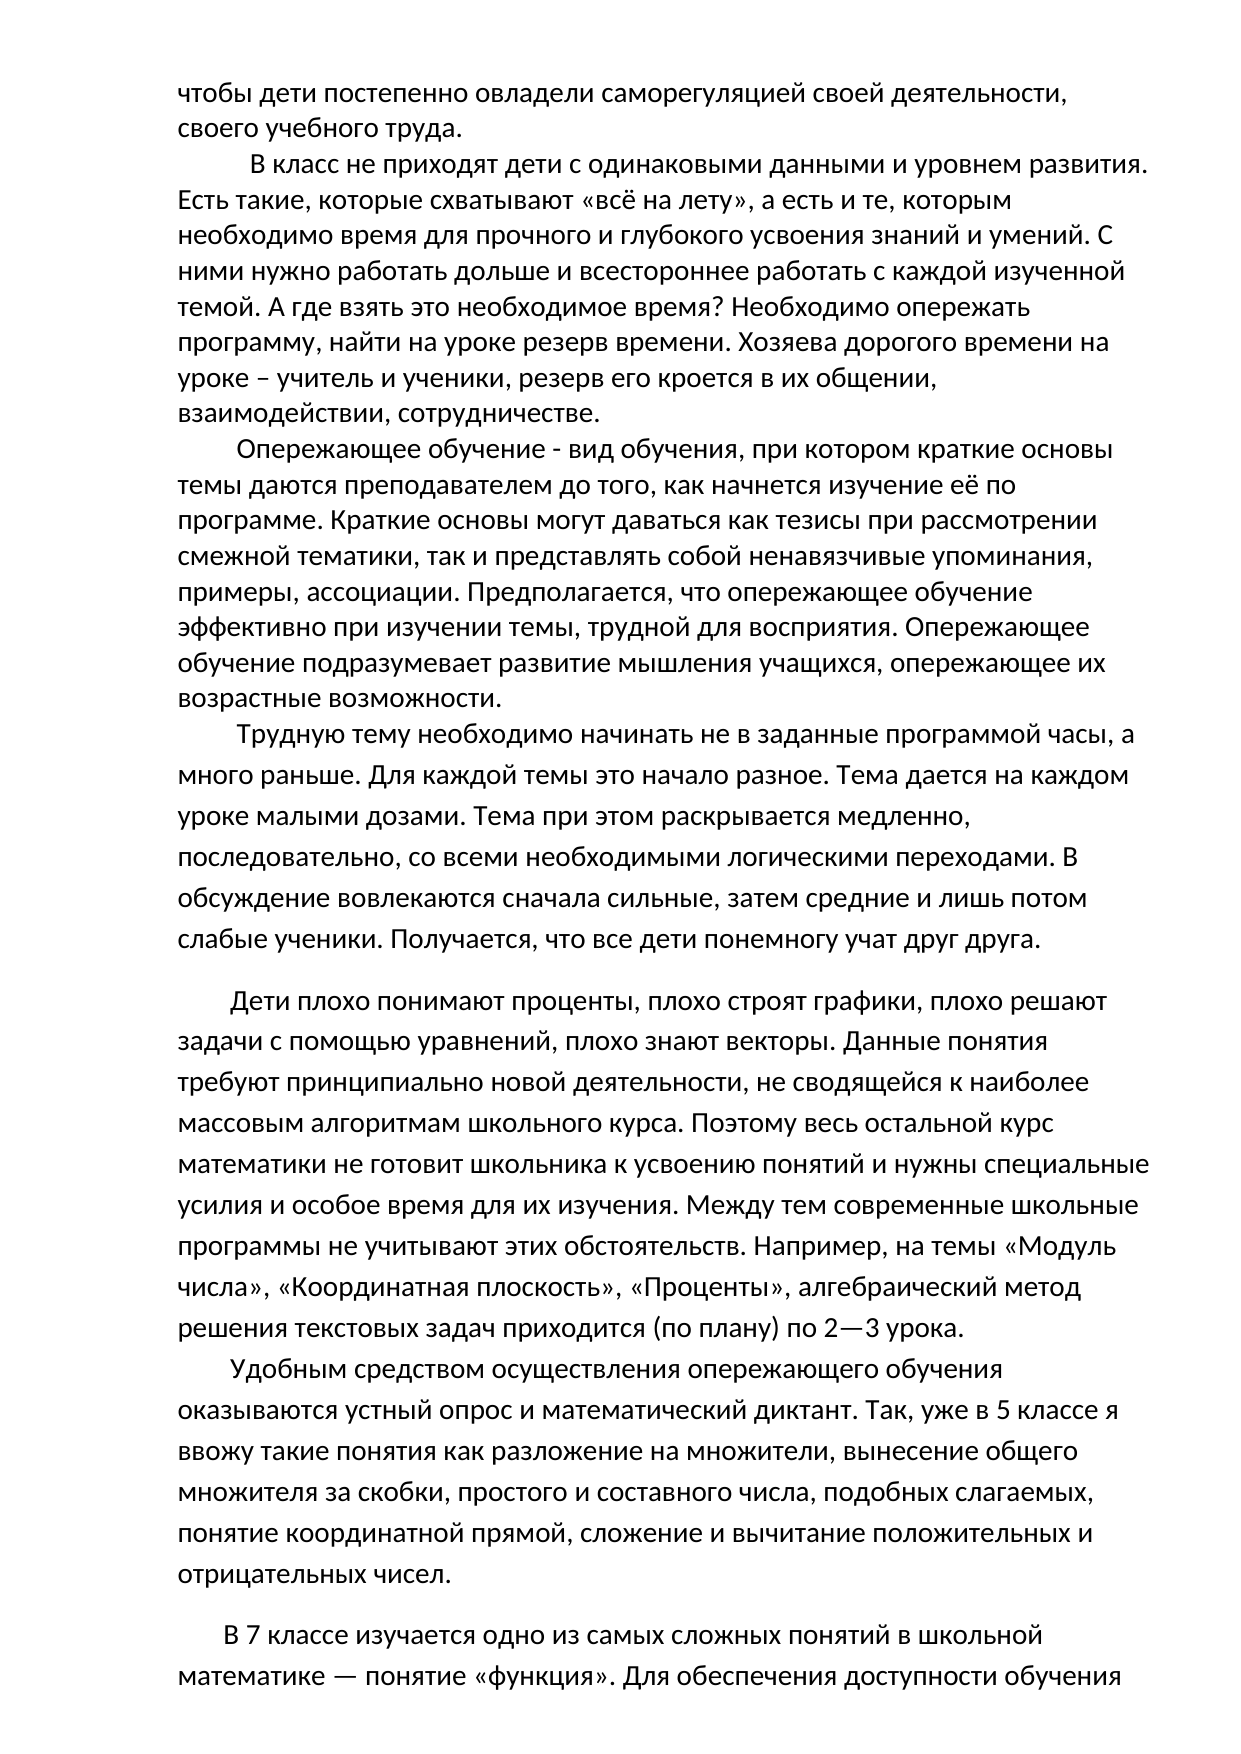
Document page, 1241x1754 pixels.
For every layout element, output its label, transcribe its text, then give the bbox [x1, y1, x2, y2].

text Опережающее обучение - вид обучения, при котором краткие основы темы даются преподавателем до того, как начнется изучение её по программе. Краткие основы могут даваться как тезисы при рассмотрении смежной тематики, так и представлять собой ненавязчивые упоминания, примеры, ассоциации. Предполагается, что опережающее обучение эффективно при изучении темы, трудной для восприятия. Опережающее обучение подразумевает развитие мышления учащихся, опережающее их возрастные возможности. [177, 430, 1152, 715]
text Трудную тему необходимо начинать не в заданные программой часы, а много раньше. Для каждой темы это начало разное. Тема дается на каждом уроке малыми дозами. Тема при этом раскрывается медленно, последовательно, со всеми необходимыми логическими переходами. В обсуждение вовлекаются сначала сильные, затем средние и лишь потом слабые ученики. Получается, что все дети понемногу учат друг друга. [177, 715, 1152, 955]
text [177, 1616, 1152, 1693]
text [177, 74, 1152, 145]
text Дети плохо понимают проценты, плохо строят графики, плохо решают задачи с помощью уравнений, плохо знают векторы. Данные понятия требуют принципиально новой деятельности, не сводящейся к наиболее массовым алгоритмам школьного курса. Поэтому весь остальной курс математики не готовит школьника к усвоению понятий и нужны специальные усилия и особое время для их изучения. Между тем современные школьные программы не учитывают этих обстоятельств. Например, на темы «Модуль числа», «Координатная плоскость», «Проценты», алгебраический метод решения текстовых задач приходится (по плану) по 2—3 урока. Удобным средством осуществления опережающего обучения оказываются устный опрос и математический диктант. Так, уже в 5 классе я ввожу такие понятия как разложение на множители, вынесение общего множителя за скобки, простого и составного числа, подобных слагаемых, понятие координатной прямой, сложение и вычитание положительных и отрицательных чисел. [177, 982, 1152, 1590]
text В класс не приходят дети с одинаковыми данными и уровнем развития. Есть такие, которые схватывают «всё на лету», а есть и те, которым необходимо время для прочного и глубокого усвоения знаний и умений. С ними нужно работать дольше и всестороннее работать с каждой изученной темой. А где взять это необходимое время? Необходимо опережать программу, найти на уроке резерв времени. Хозяева дорогого времени на уроке – учитель и ученики, резерв его кроется в их общении, взаимодействии, сотрудничестве. [177, 145, 1152, 430]
